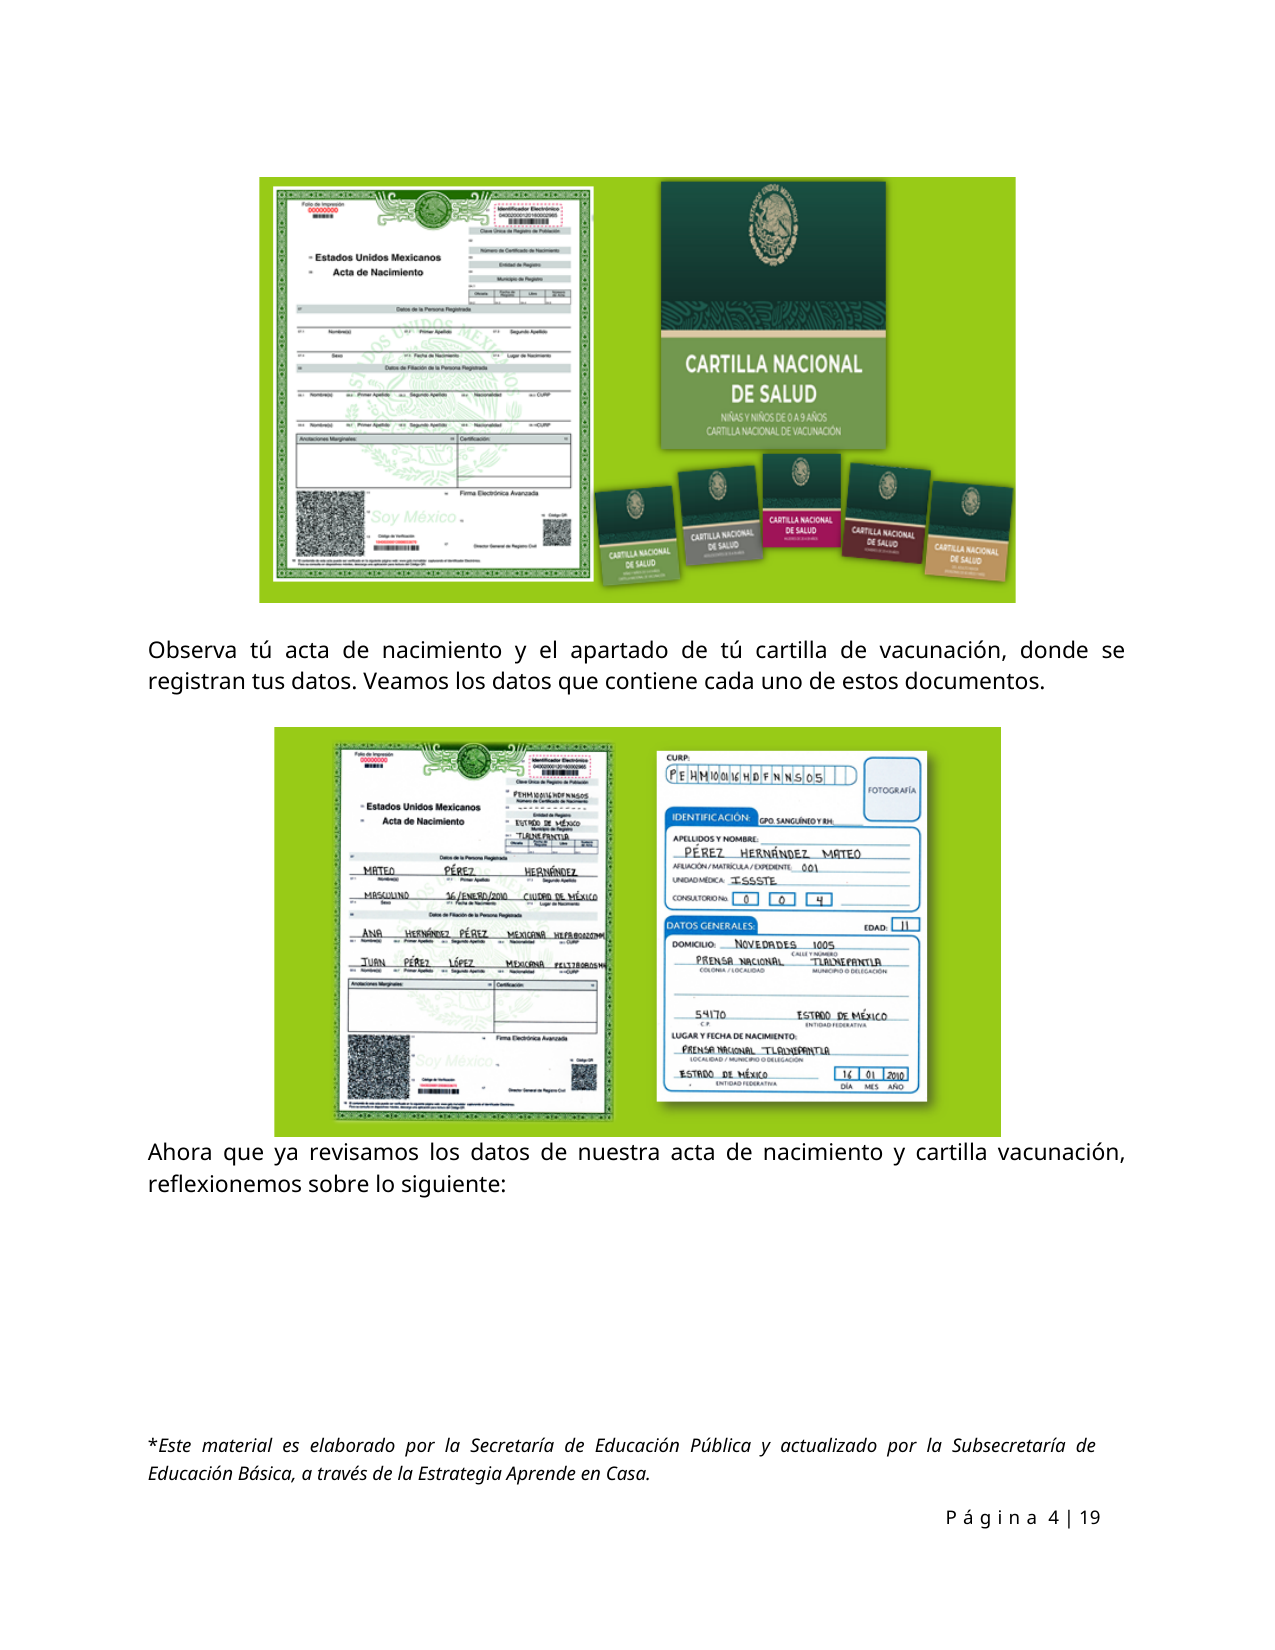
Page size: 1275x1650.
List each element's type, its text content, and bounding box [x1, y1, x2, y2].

text Observa tú acta de nacimiento y el apartado de tú cartilla de vacunación, donde se registran tus datos. Veamos los datos que contiene cada uno de estos documentos. [148, 634, 1127, 696]
text Ahora que ya revisamos los datos de nuestra acta de nacimiento y cartilla vacunación, reflexionemos sobre lo siguiente: [148, 1136, 1127, 1199]
picture [274, 727, 1001, 1137]
picture [259, 177, 1016, 603]
